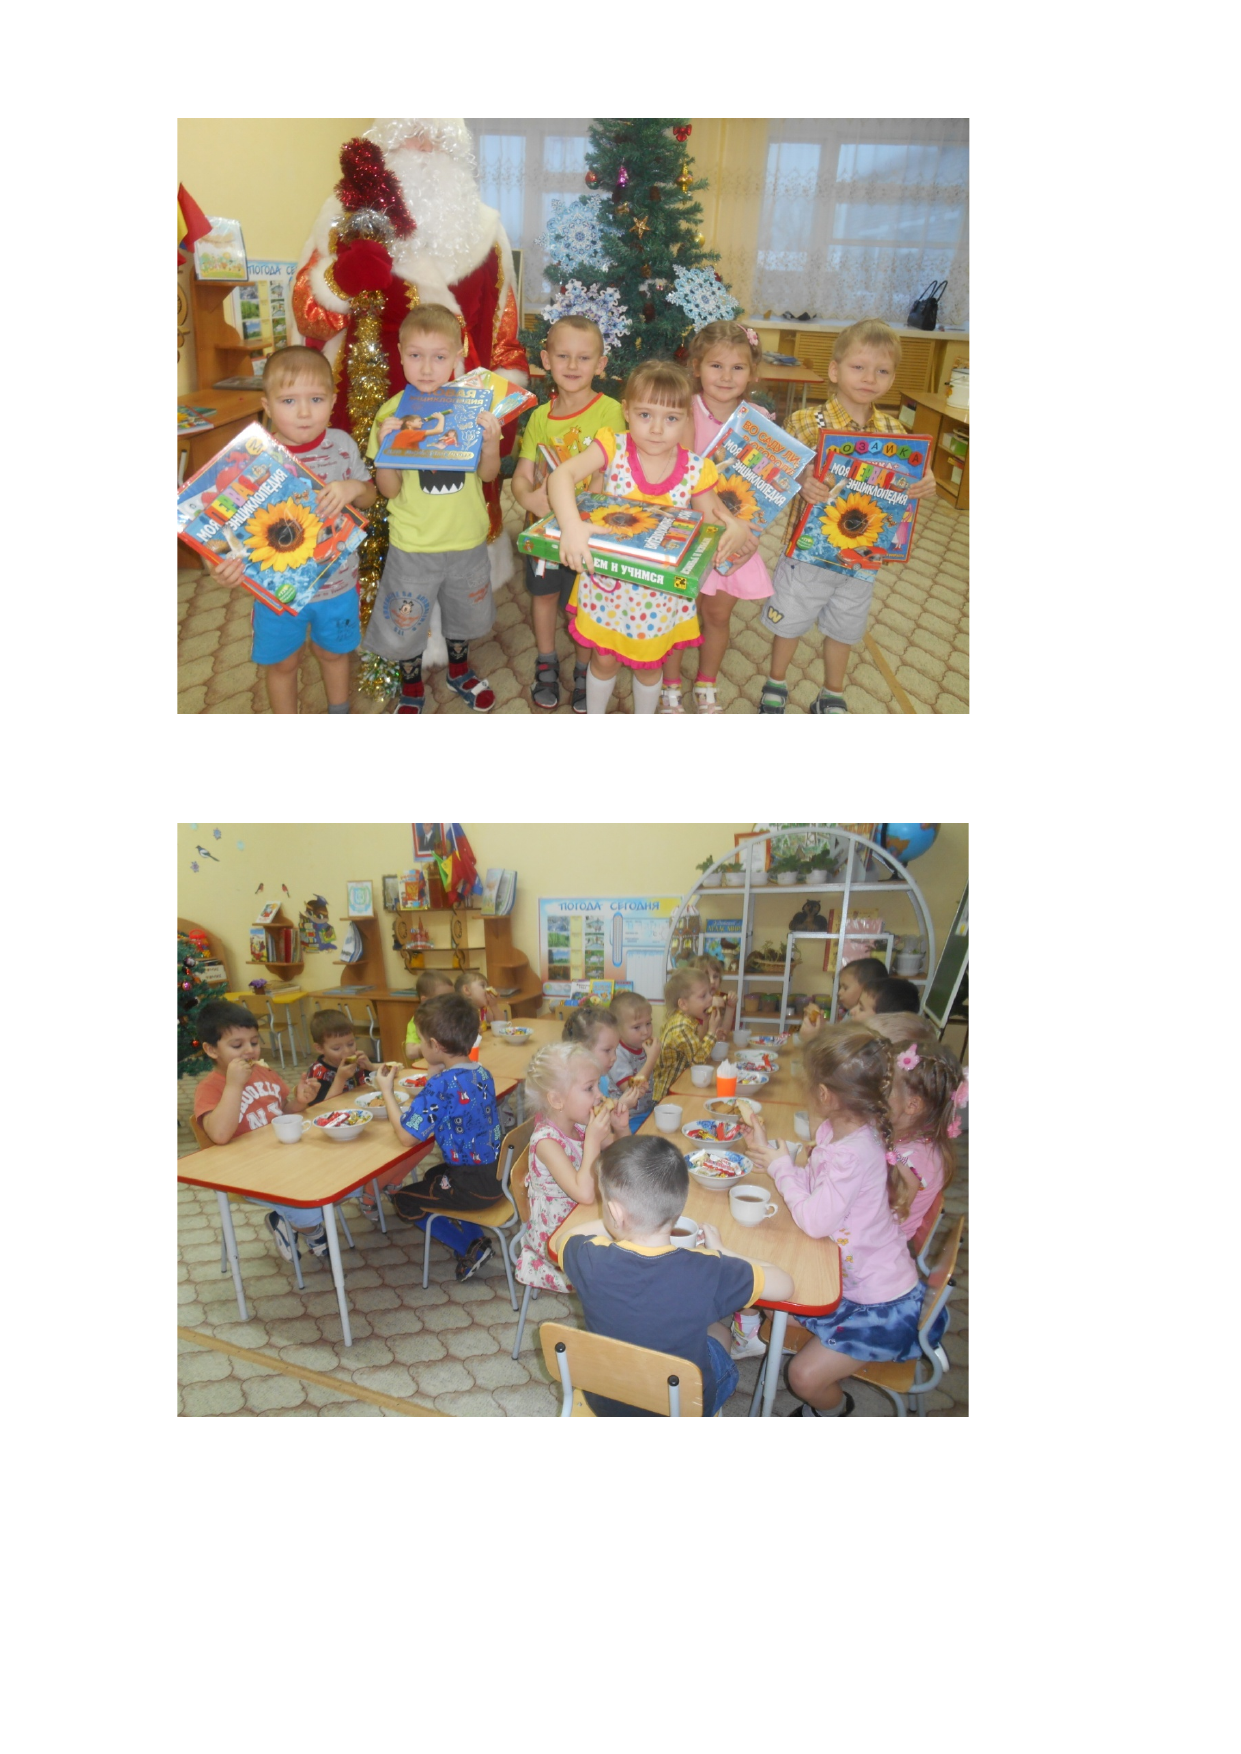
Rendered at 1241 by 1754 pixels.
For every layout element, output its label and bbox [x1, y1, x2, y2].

picture [177, 823, 969, 1417]
picture [177, 118, 970, 714]
